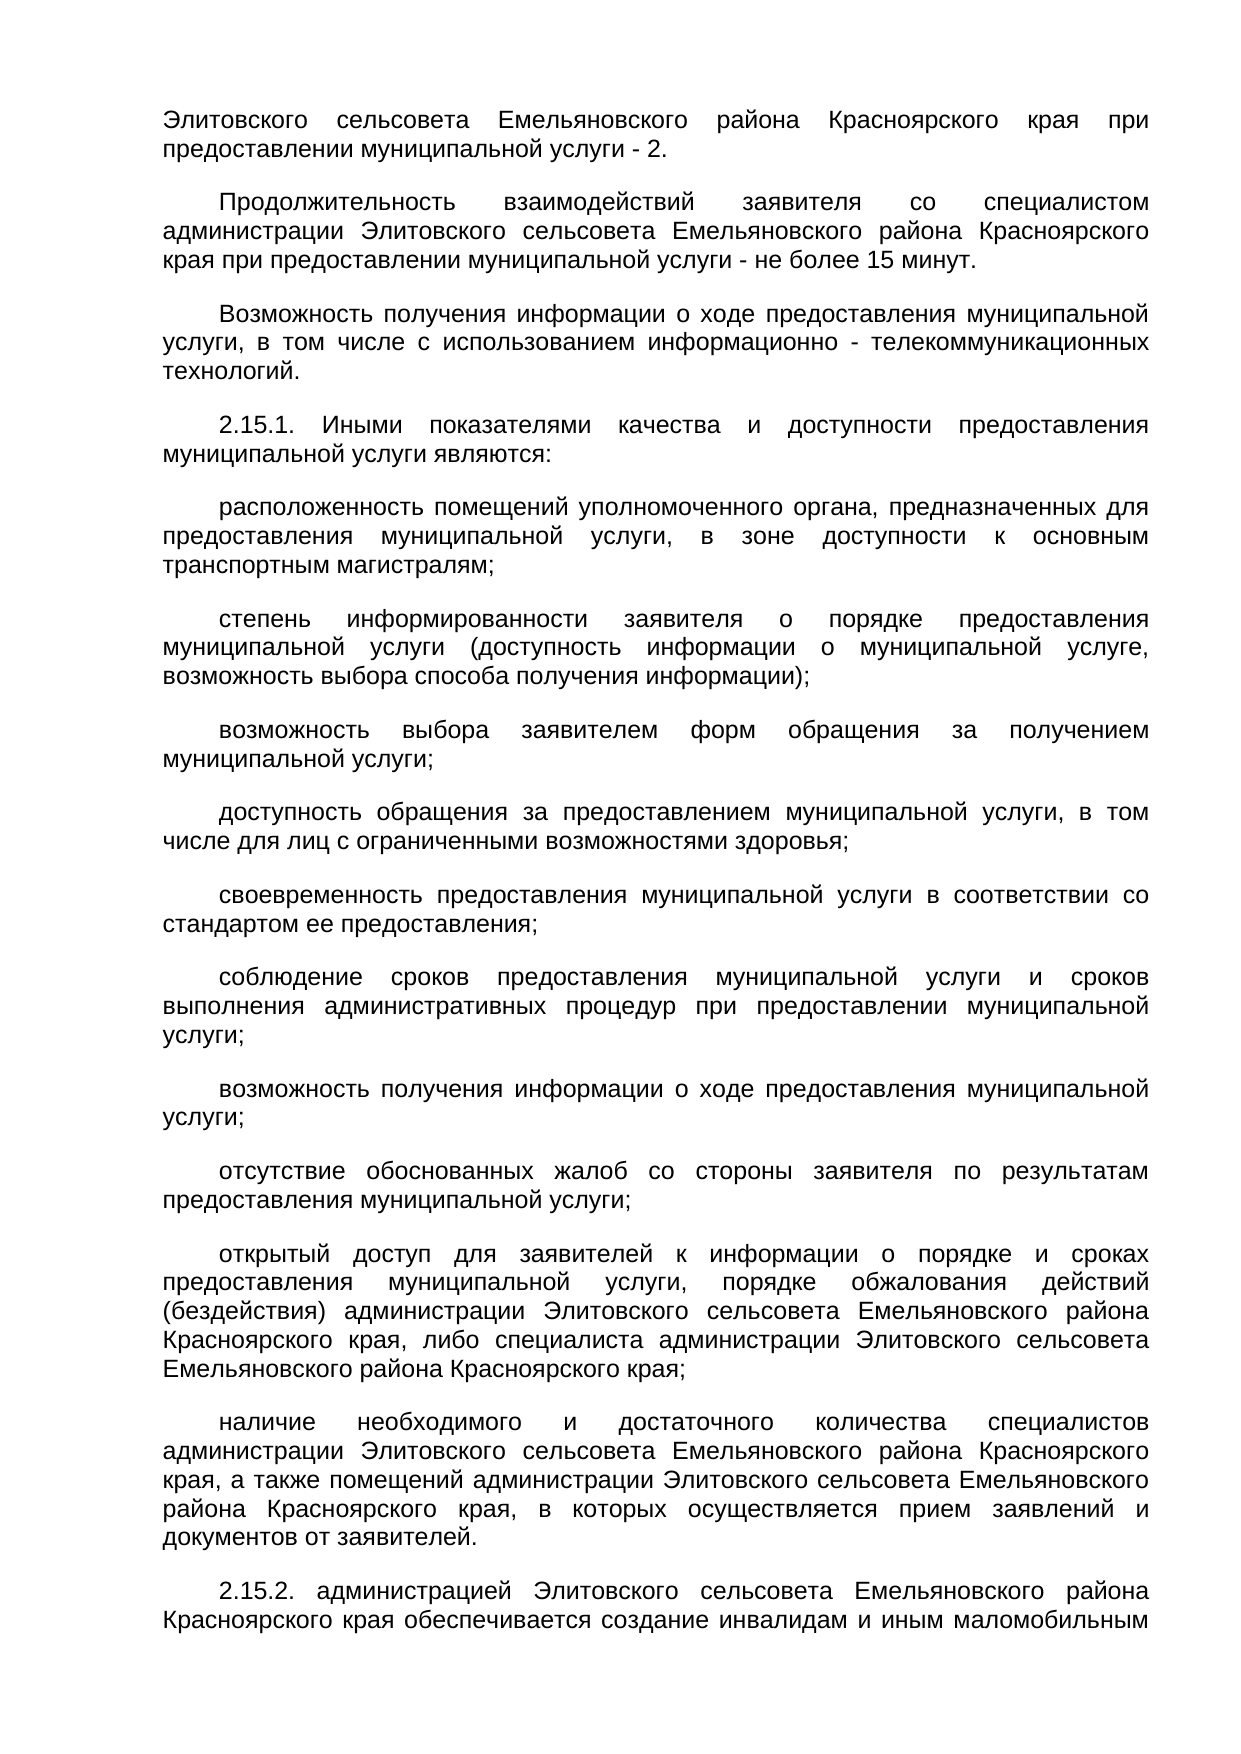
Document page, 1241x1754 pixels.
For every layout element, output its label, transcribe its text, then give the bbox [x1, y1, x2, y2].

text наличие необходимого и достаточного количества специалистов администрации Элитовского сельсовета Емельяновского района Красноярского края, а также помещений администрации Элитовского сельсовета Емельяновского района Красноярского края, в которых осуществляется прием заявлений и документов от заявителей. [162, 1407, 1150, 1551]
text возможность получения информации о ходе предоставления муниципальной услуги; [162, 1073, 1150, 1131]
text степень информированности заявителя о порядке предоставления муниципальной услуги (доступность информации о муниципальной услуге, возможность выбора способа получения информации); [162, 603, 1150, 690]
text расположенность помещений уполномоченного органа, предназначенных для предоставления муниципальной услуги, в зоне доступности к основным транспортным магистралям; [162, 492, 1150, 578]
text своевременность предоставления муниципальной услуги в соответствии со стандартом ее предоставления; [162, 880, 1150, 937]
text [162, 105, 1150, 162]
text 2.15.1. Иными показателями качества и доступности предоставления муниципальной услуги являются: [162, 410, 1150, 467]
text доступность обращения за предоставлением муниципальной услуги, в том числе для лиц с ограниченными возможностями здоровья; [162, 797, 1150, 855]
text отсутствие обоснованных жалоб со стороны заявителя по результатам предоставления муниципальной услуги; [162, 1156, 1150, 1213]
text возможность выбора заявителем форм обращения за получением муниципальной услуги; [162, 715, 1150, 772]
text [162, 1576, 1150, 1633]
text открытый доступ для заявителей к информации о порядке и сроках предоставления муниципальной услуги, порядке обжалования действий (бездействия) администрации Элитовского сельсовета Емельяновского района Красноярского края, либо специалиста администрации Элитовского сельсовета Емельяновского района Красноярского края; [162, 1238, 1150, 1382]
text Продолжительность взаимодействий заявителя со специалистом администрации Элитовского сельсовета Емельяновского района Красноярского края при предоставлении муниципальной услуги - не более 15 минут. [162, 187, 1150, 273]
text Возможность получения информации о ходе предоставления муниципальной услуги, в том числе с использованием информационно - телекоммуникационных технологий. [162, 298, 1150, 385]
text соблюдение сроков предоставления муниципальной услуги и сроков выполнения административных процедур при предоставлении муниципальной услуги; [162, 962, 1150, 1048]
